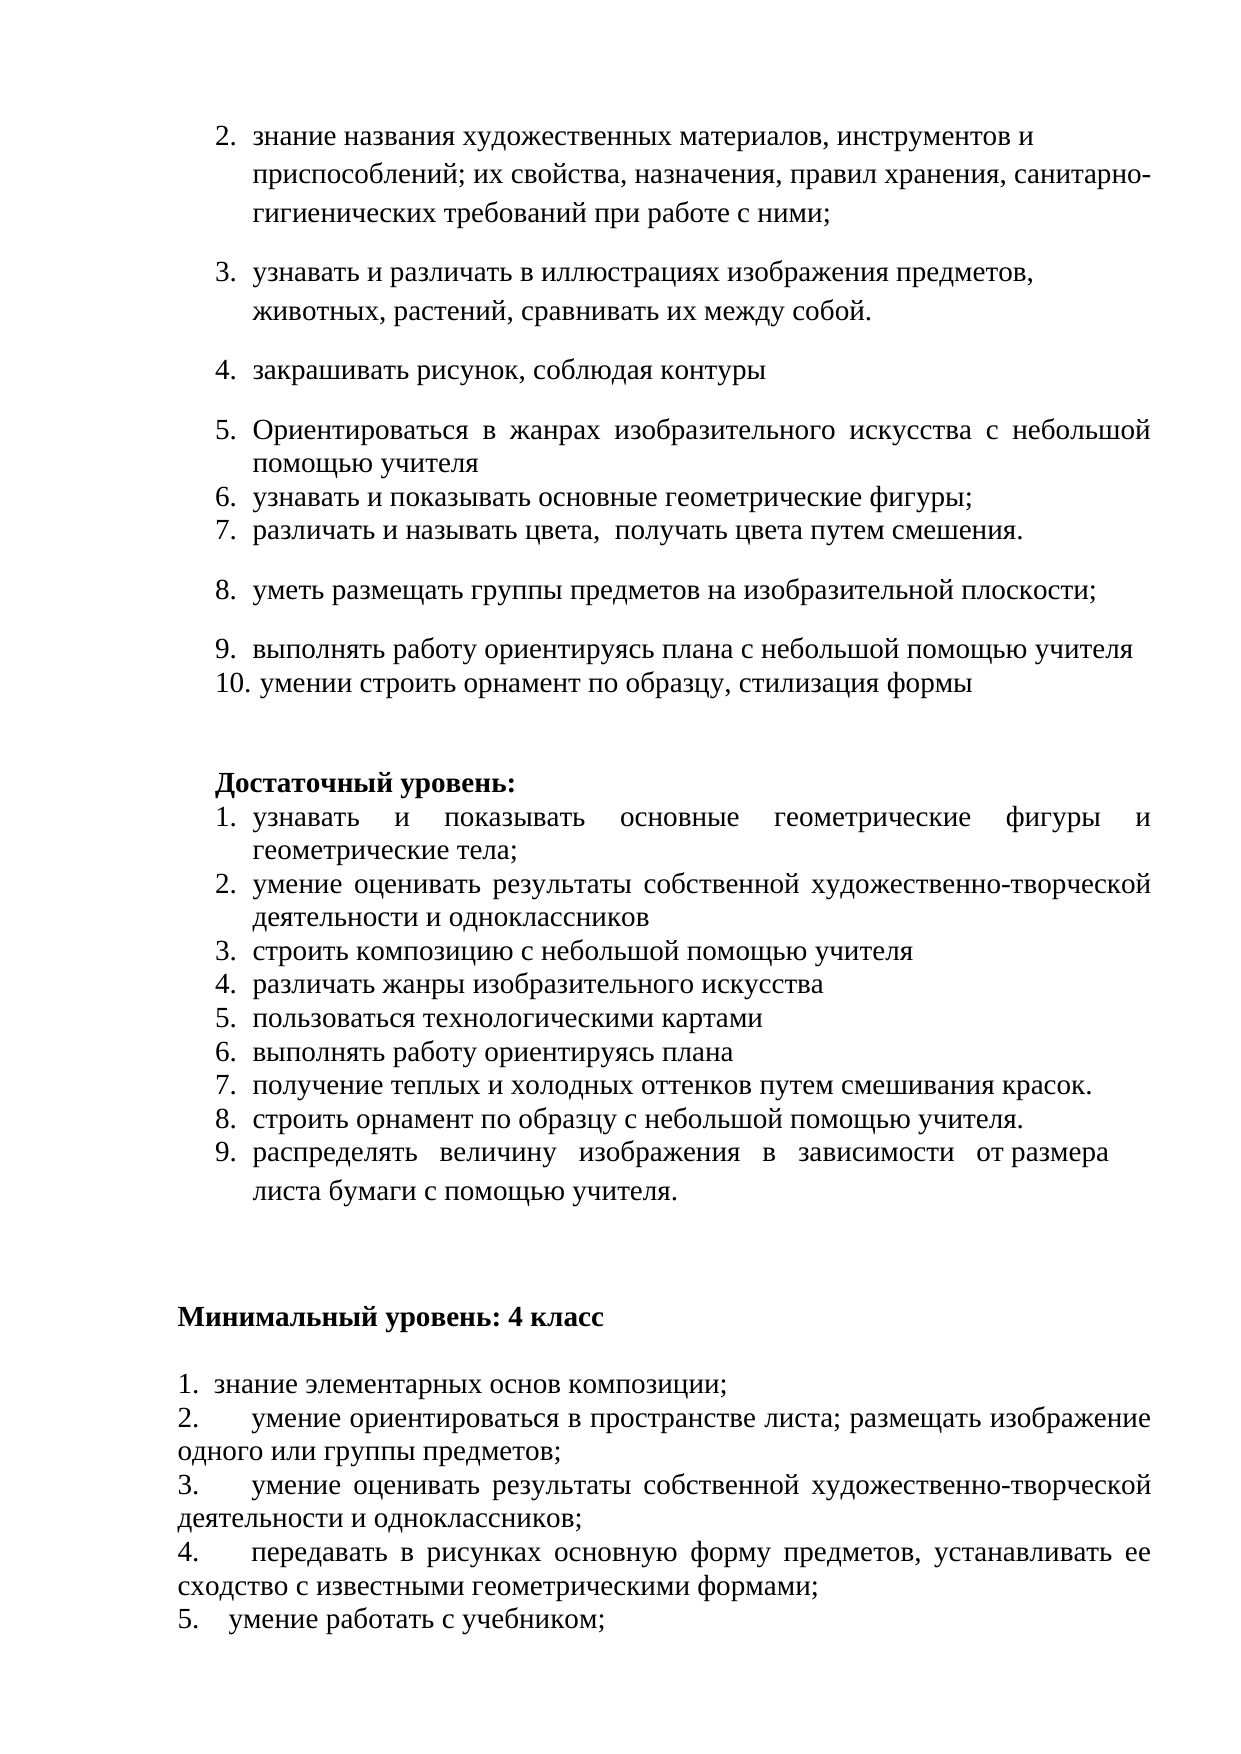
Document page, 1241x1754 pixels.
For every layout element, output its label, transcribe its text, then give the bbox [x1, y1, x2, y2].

list умении строить орнамент по образцу, стилизация формы [215, 665, 1152, 698]
list выполнять работу ориентируясь плана с небольшой помощью учителя [215, 631, 1152, 665]
text Минимальный уровень: 4 класс [177, 1299, 1152, 1333]
list выполнять работу ориентируясь плана [215, 1034, 1152, 1067]
text 5. умение работать с учебником; [177, 1601, 1152, 1635]
list различать и называть цвета, получать цвета путем смешения. [215, 512, 1152, 546]
list пользоваться технологическими картами [215, 1000, 1152, 1034]
list узнавать и показывать основные геометрические фигуры; [215, 479, 1152, 512]
list Ориентироваться в жанрах изобразительного искусства с небольшой помощью учителя [215, 412, 1152, 479]
list различать жанры изобразительного искусства [215, 967, 1152, 1000]
list закрашивать рисунок, соблюдая контуры [215, 352, 1152, 386]
list знание названия художественных материалов, инструментов и приспособлений; их свойства, назначения, правил хранения, санитарно-гигиенических требований при работе с ними; [215, 118, 1152, 229]
text 1. знание элементарных основ композиции; [177, 1366, 1152, 1400]
list узнавать и различать в иллюстрациях изображения предметов, животных, растений, сравнивать их между собой. [215, 254, 1152, 327]
list распределять величину изображения в зависимости от размера листа бумаги с помощью учителя. [215, 1134, 1152, 1206]
text 3. умение оценивать результаты собственной художественно-творческой деятельности и одноклассников; [177, 1467, 1152, 1534]
text 4. передавать в рисунках основную форму предметов, устанавливать ее сходство с известными геометрическими формами; [177, 1534, 1152, 1601]
list узнавать и показывать основные геометрические фигуры и геометрические тела; [215, 799, 1152, 866]
list строить орнамент по образцу с небольшой помощью учителя. [215, 1101, 1152, 1134]
text Достаточный уровень: [215, 765, 1152, 799]
list получение теплых и холодных оттенков путем смешивания красок. [215, 1067, 1152, 1101]
list умение оценивать результаты собственной художественно-творческой деятельности и одноклассников [215, 866, 1152, 933]
text 2. умение ориентироваться в пространстве листа; размещать изображение одного или группы предметов; [177, 1400, 1152, 1467]
list уметь размещать группы предметов на изобразительной плоскости; [215, 572, 1152, 605]
list строить композицию с небольшой помощью учителя [215, 933, 1152, 967]
